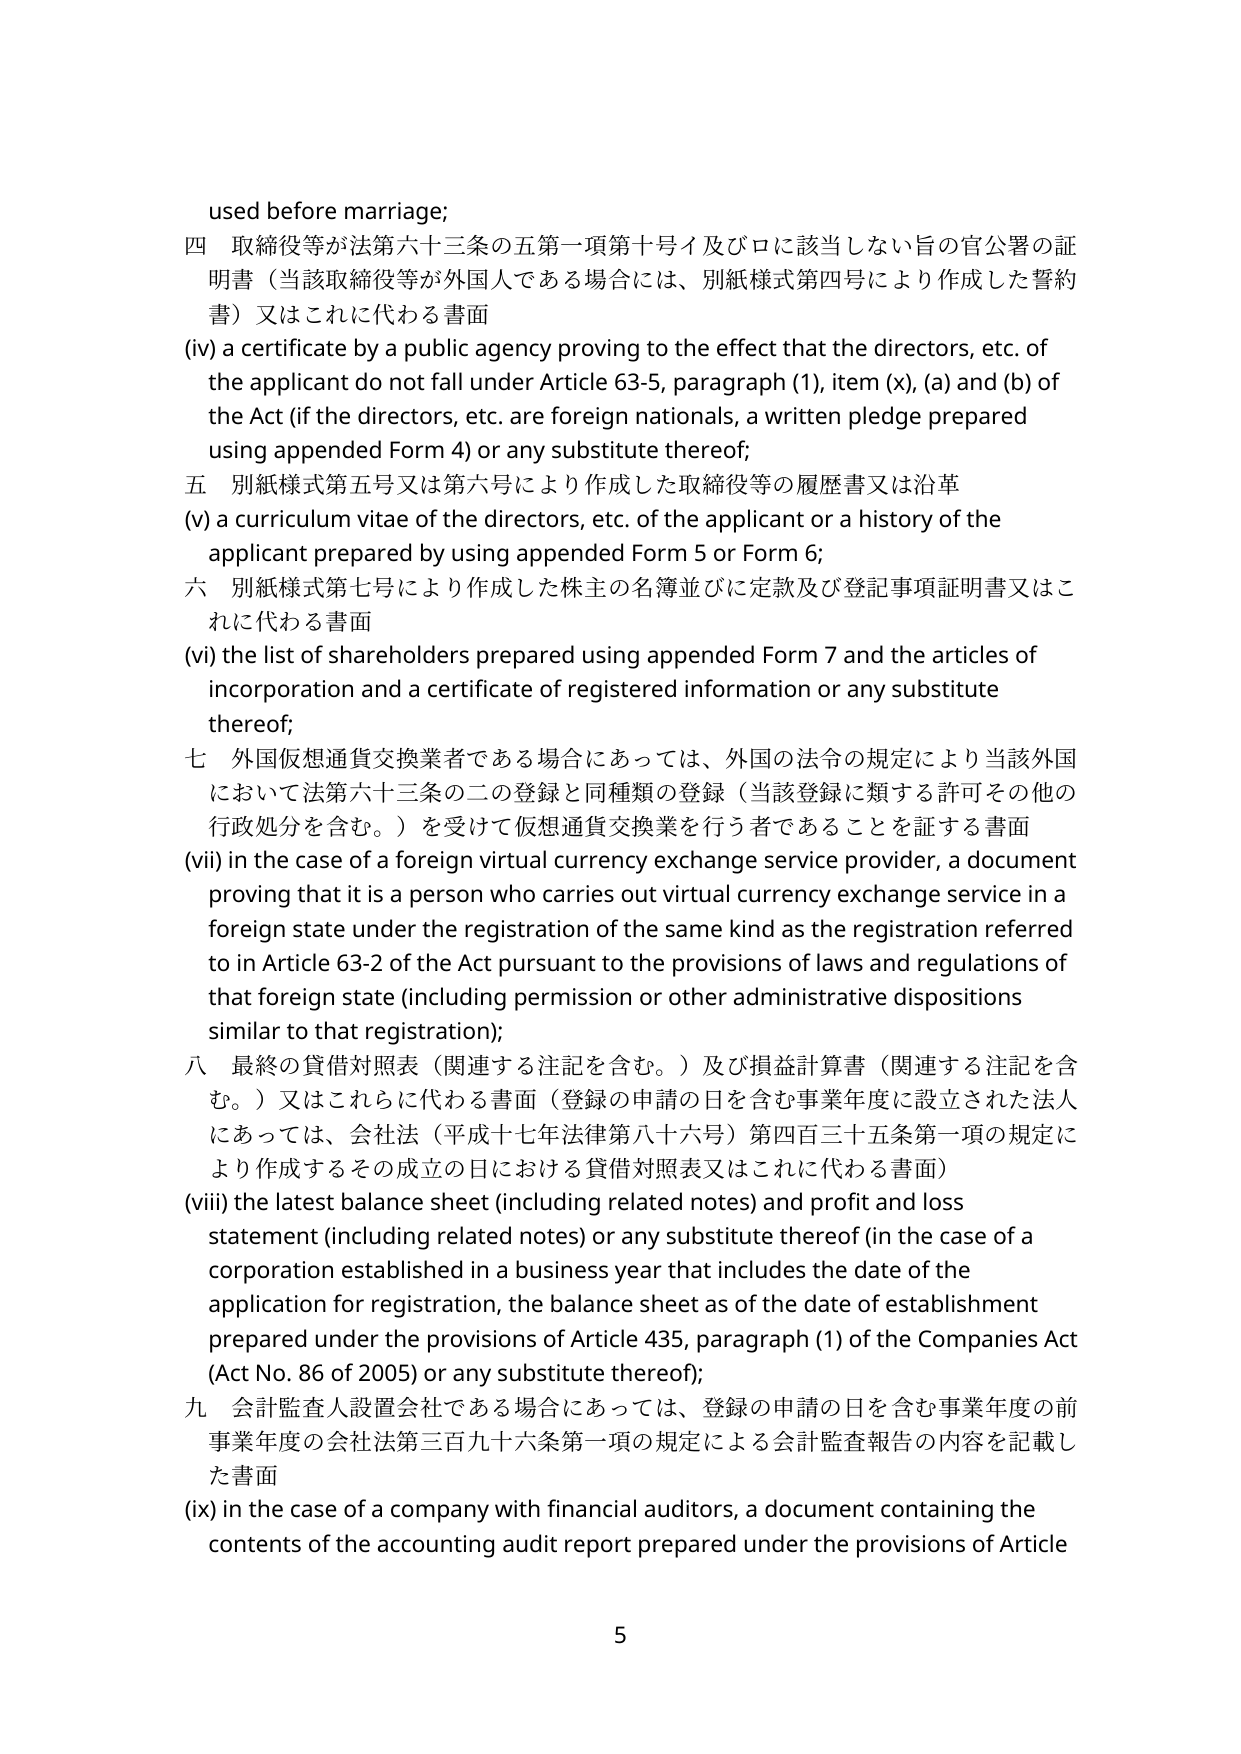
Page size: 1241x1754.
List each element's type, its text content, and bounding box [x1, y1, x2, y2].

text 八 最終の貸借対照表（関連する注記を含む。）及び損益計算書（関連する注記を含む。）又はこれらに代わる書面（登録の申請の日を含む事業年度に設立された法人にあっては、会社法（平成十七年法律第八十六号）第四百三十五条第一項の規定により作成するその成立の日における貸借対照表又はこれに代わる書面） [184, 1048, 1079, 1184]
text (iv) a certificate by a public agency proving to the effect that the directors, etc. of the applicant do not fall under Article 63-5, paragraph (1), item (x), (a) and (b) of the Act (if the directors, etc. are foreign nationals, a written pledge prepared using appended Form 4) or any substitute thereof; [184, 330, 1079, 467]
text (vii) in the case of a foreign virtual currency exchange service provider, a document proving that it is a person who carries out virtual currency exchange service in a foreign state under the registration of the same kind as the registration referred to in Article 63-2 of the Act pursuant to the provisions of laws and regulations of that foreign state (including permission or other administrative dispositions similar to that registration); [184, 843, 1079, 1048]
text (vi) the list of shareholders prepared using appended Form 7 and the articles of incorporation and a certificate of registered information or any substitute thereof; [184, 638, 1079, 740]
text 五 別紙様式第五号又は第六号により作成した取締役等の履歴書又は沿革 [184, 467, 1079, 501]
text 六 別紙様式第七号により作成した株主の名簿並びに定款及び登記事項証明書又はこれに代わる書面 [184, 569, 1079, 638]
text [184, 194, 1079, 228]
text 七 外国仮想通貨交換業者である場合にあっては、外国の法令の規定により当該外国において法第六十三条の二の登録と同種類の登録（当該登録に類する許可その他の行政処分を含む。）を受けて仮想通貨交換業を行う者であることを証する書面 [184, 740, 1079, 843]
text 四 取締役等が法第六十三条の五第一項第十号イ及びロに該当しない旨の官公署の証明書（当該取締役等が外国人である場合には、別紙様式第四号により作成した誓約書）又はこれに代わる書面 [184, 228, 1079, 330]
text (viii) the latest balance sheet (including related notes) and profit and loss statement (including related notes) or any substitute thereof (in the case of a corporation established in a business year that includes the date of the application for registration, the balance sheet as of the date of establishment prepared under the provisions of Article 435, paragraph (1) of the Companies Act (Act No. 86 of 2005) or any substitute thereof); [184, 1184, 1079, 1389]
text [184, 1492, 1079, 1560]
text (v) a curriculum vitae of the directors, etc. of the applicant or a history of the applicant prepared by using appended Form 5 or Form 6; [184, 501, 1079, 569]
text 九 会計監査人設置会社である場合にあっては、登録の申請の日を含む事業年度の前事業年度の会社法第三百九十六条第一項の規定による会計監査報告の内容を記載した書面 [184, 1389, 1079, 1492]
